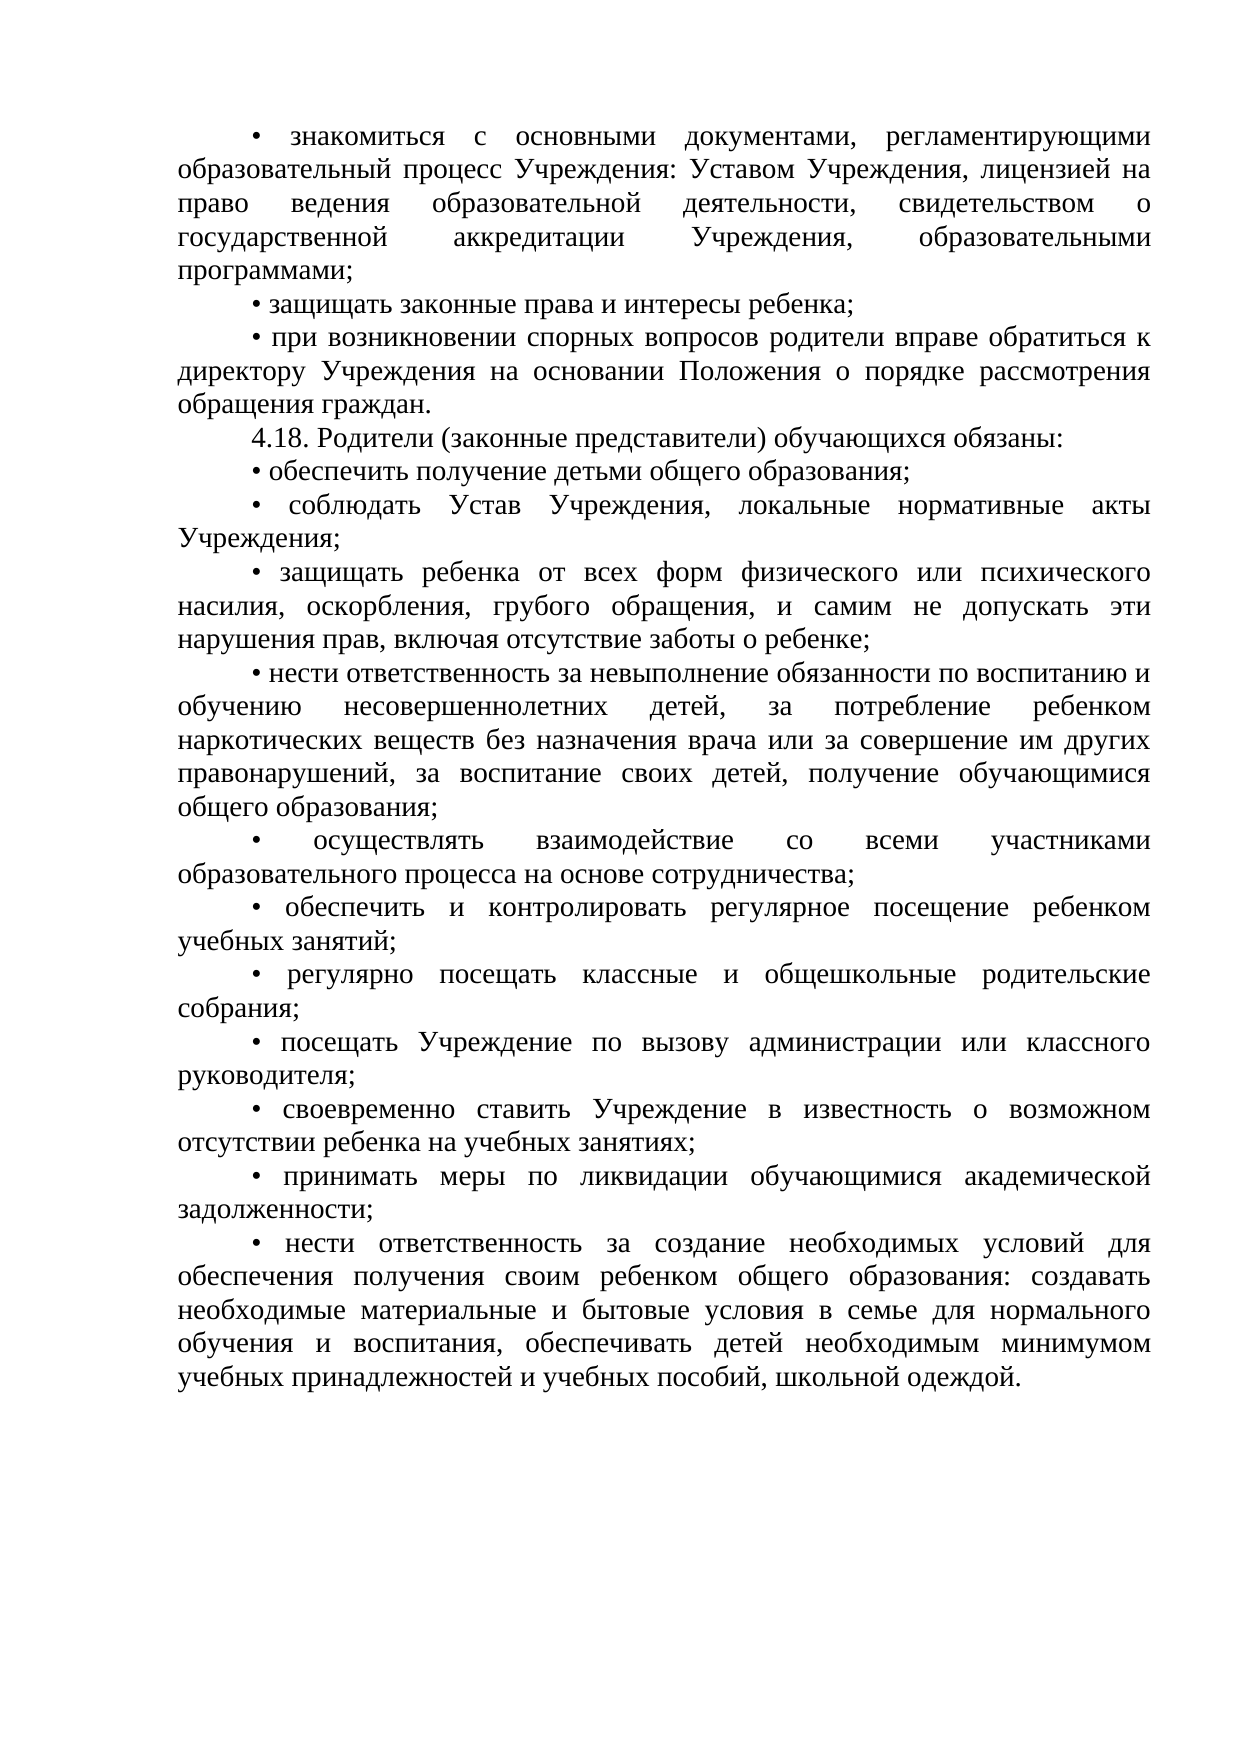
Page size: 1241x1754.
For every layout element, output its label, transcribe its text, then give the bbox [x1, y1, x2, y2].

text • знакомиться с основными документами, регламентирующими образовательный процесс Учреждения: Уставом Учреждения, лицензией на право ведения образовательной деятельности, свидетельством о государственной аккредитации Учреждения, образовательными программами; [177, 118, 1152, 286]
text • защищать ребенка от всех форм физического или психического насилия, оскорбления, грубого обращения, и самим не допускать эти нарушения прав, включая отсутствие заботы о ребенке; [177, 554, 1152, 655]
text • посещать Учреждение по вызову администрации или классного руководителя; [177, 1024, 1152, 1091]
text • защищать законные права и интересы ребенка; [177, 286, 1152, 319]
text • при возникновении спорных вопросов родители вправе обратиться к директору Учреждения на основании Положения о порядке рассмотрения обращения граждан. [177, 319, 1152, 420]
text • нести ответственность за невыполнение обязанности по воспитанию и обучению несовершеннолетних детей, за потребление ребенком наркотических веществ без назначения врача или за совершение им других правонарушений, за воспитание своих детей, получение обучающимися общего образования; [177, 655, 1152, 822]
text • обеспечить и контролировать регулярное посещение ребенком учебных занятий; [177, 889, 1152, 957]
text 4.18. Родители (законные представители) обучающихся обязаны: [177, 420, 1152, 453]
text • регулярно посещать классные и общешкольные родительские собрания; [177, 957, 1152, 1024]
text • обеспечить получение детьми общего образования; [177, 453, 1152, 487]
text • нести ответственность за создание необходимых условий для обеспечения получения своим ребенком общего образования: создавать необходимые материальные и бытовые условия в семье для нормального обучения и воспитания, обеспечивать детей необходимым минимумом учебных принадлежностей и учебных пособий, школьной одеждой. [177, 1225, 1152, 1393]
text • своевременно ставить Учреждение в известность о возможном отсутствии ребенка на учебных занятиях; [177, 1091, 1152, 1158]
text • принимать меры по ликвидации обучающимися академической задолженности; [177, 1158, 1152, 1225]
text • осуществлять взаимодействие со всеми участниками образовательного процесса на основе сотрудничества; [177, 822, 1152, 889]
text • соблюдать Устав Учреждения, локальные нормативные акты Учреждения; [177, 487, 1152, 554]
